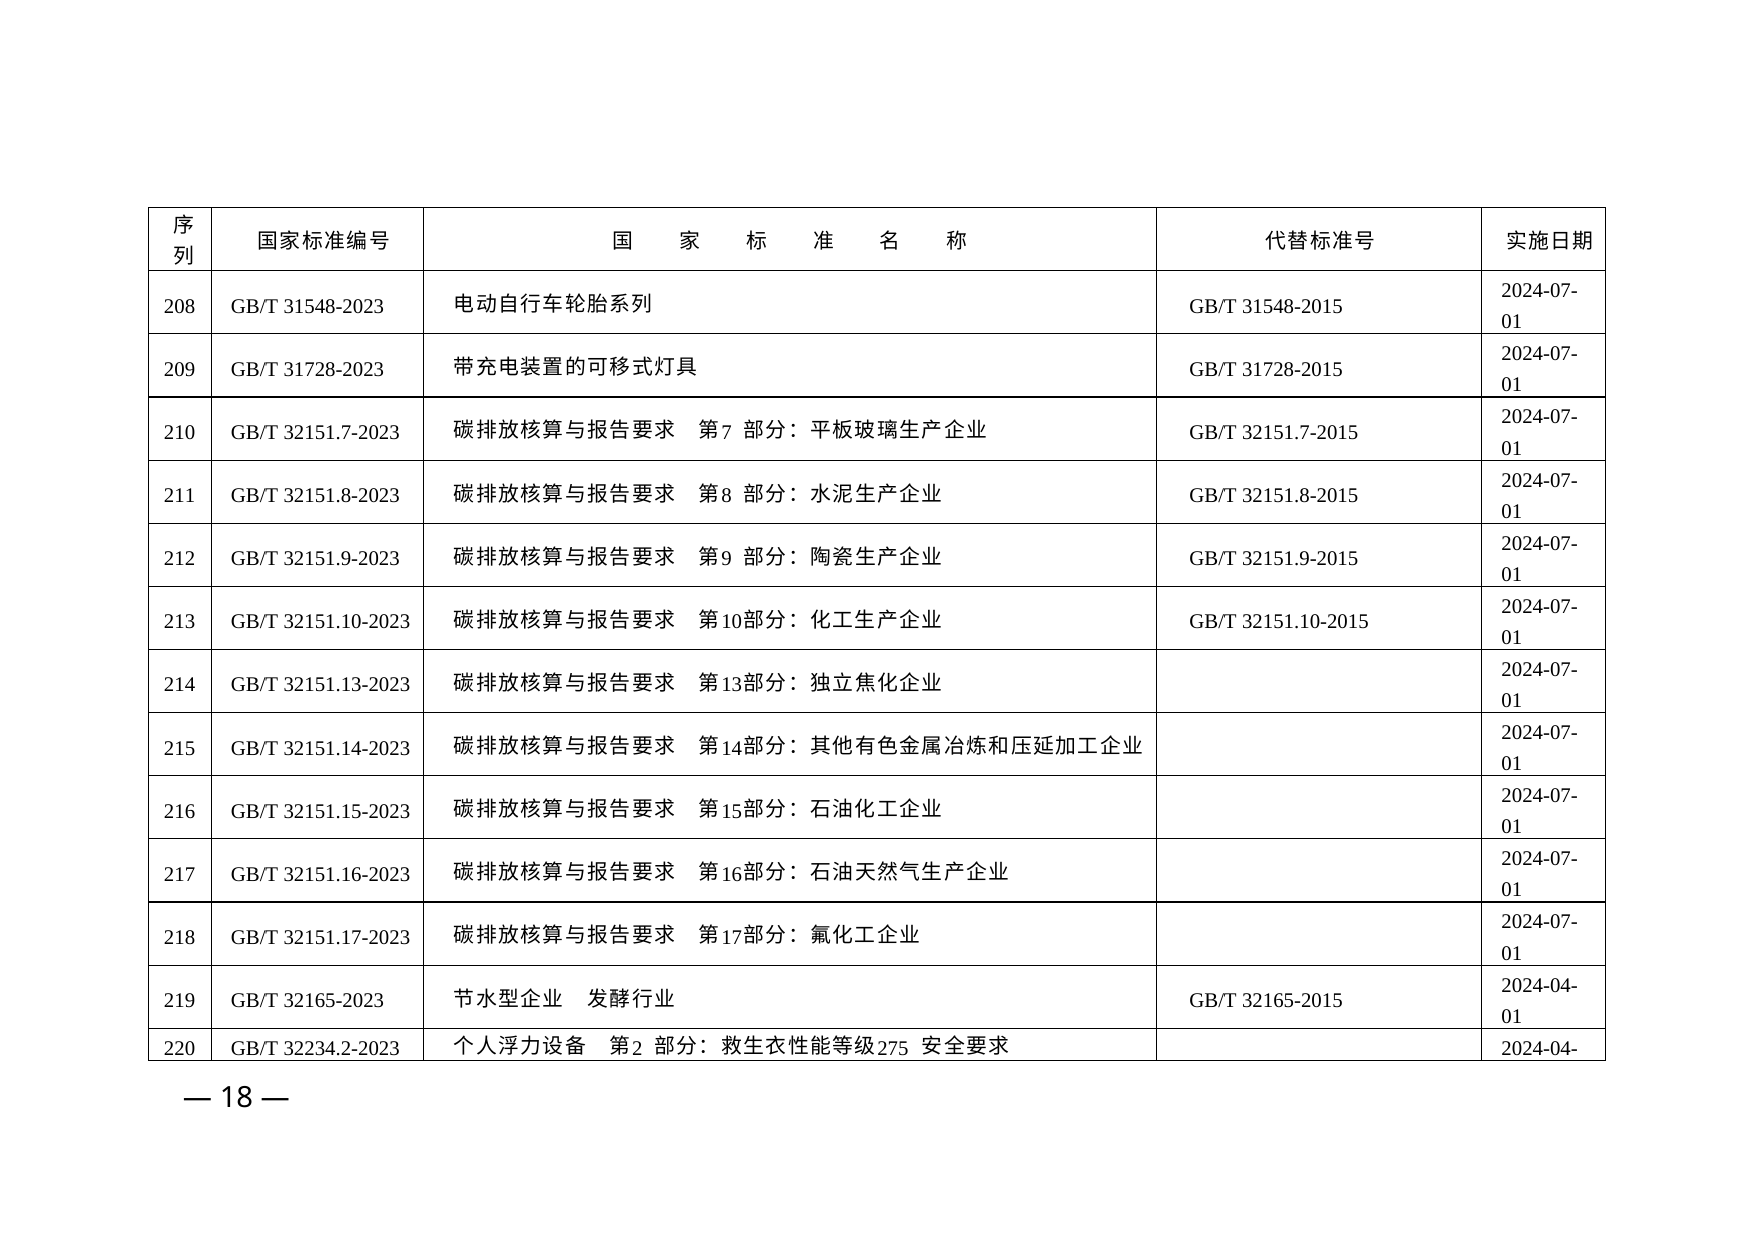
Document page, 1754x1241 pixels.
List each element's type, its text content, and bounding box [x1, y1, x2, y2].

table_cell [1157, 839, 1481, 901]
table_cell GB/T 32151.14-2023 [212, 713, 423, 775]
table_cell 211 [149, 461, 211, 523]
table_cell GB/T 31548-2015 [1157, 271, 1481, 333]
table_cell 电动自行车轮胎系列 [424, 271, 1156, 333]
table_cell [1157, 650, 1481, 712]
table_cell 碳排放核算与报告要求 第16部分：石油天然气生产企业 [424, 839, 1156, 901]
table_cell GB/T 32165-2023 [212, 966, 423, 1028]
table_cell GB/T 32151.15-2023 [212, 776, 423, 838]
table_cell 2024-04-01 [1482, 966, 1605, 1028]
table_cell 2024-04-01 [1482, 1029, 1605, 1060]
table_cell 219 [149, 966, 211, 1028]
table_cell 个人浮力设备 第2部分：救生衣性能等级275 安全要求 [424, 1029, 1156, 1060]
table_cell GB/T 32151.8-2023 [212, 461, 423, 523]
table_cell 碳排放核算与报告要求 第15部分：石油化工企业 [424, 776, 1156, 838]
table_cell GB/T 32151.13-2023 [212, 650, 423, 712]
table_cell 214 [149, 650, 211, 712]
table_cell GB/T 32151.16-2023 [212, 839, 423, 901]
table_cell 2024-07-01 [1482, 524, 1605, 586]
table_cell 209 [149, 334, 211, 396]
table_cell GB/T 32151.10-2023 [212, 587, 423, 649]
table_cell 碳排放核算与报告要求 第13部分：独立焦化企业 [424, 650, 1156, 712]
table_cell 碳排放核算与报告要求 第14部分：其他有色金属冶炼和压延加工企业 [424, 713, 1156, 775]
table_header 序列 [149, 208, 211, 270]
table_cell 208 [149, 271, 211, 333]
table_cell 带充电装置的可移式灯具 [424, 334, 1156, 396]
table_cell GB/T 31548-2023 [212, 271, 423, 333]
table_cell 215 [149, 713, 211, 775]
table_cell 2024-07-01 [1482, 271, 1605, 333]
table_cell 213 [149, 587, 211, 649]
table_cell 212 [149, 524, 211, 586]
table_cell 2024-07-01 [1482, 398, 1605, 459]
table_cell [1157, 713, 1481, 775]
table_cell 碳排放核算与报告要求 第9部分：陶瓷生产企业 [424, 524, 1156, 586]
table_cell 210 [149, 398, 211, 459]
table_cell GB/T 32234.2-2023 [212, 1029, 423, 1060]
table_cell 碳排放核算与报告要求 第10部分：化工生产企业 [424, 587, 1156, 649]
table_cell GB/T 31728-2015 [1157, 334, 1481, 396]
table_header 国家标准编号 [212, 208, 423, 270]
table_cell 碳排放核算与报告要求 第17部分：氟化工企业 [424, 903, 1156, 964]
table_cell GB/T 32151.17-2023 [212, 903, 423, 964]
table_cell 218 [149, 903, 211, 964]
table_header 代替标准号 [1157, 208, 1481, 270]
table_cell 220 [149, 1029, 211, 1060]
table_cell GB/T 31728-2023 [212, 334, 423, 396]
table_cell GB/T 32165-2015 [1157, 966, 1481, 1028]
table_cell 2024-07-01 [1482, 334, 1605, 396]
table_cell 节水型企业 发酵行业 [424, 966, 1156, 1028]
table_cell [1157, 776, 1481, 838]
table_cell [1157, 903, 1481, 964]
table_cell 2024-07-01 [1482, 839, 1605, 901]
table_cell GB/T 32151.10-2015 [1157, 587, 1481, 649]
table_cell GB/T 32151.7-2015 [1157, 398, 1481, 459]
table_cell 碳排放核算与报告要求 第8部分：水泥生产企业 [424, 461, 1156, 523]
table_cell 2024-07-01 [1482, 461, 1605, 523]
table_cell 217 [149, 839, 211, 901]
table_cell GB/T 32151.9-2015 [1157, 524, 1481, 586]
table_header 实施日期 [1482, 208, 1605, 270]
table_cell 2024-07-01 [1482, 650, 1605, 712]
table_cell GB/T 32151.7-2023 [212, 398, 423, 459]
table_cell 2024-07-01 [1482, 587, 1605, 649]
table_cell GB/T 32151.8-2015 [1157, 461, 1481, 523]
table_cell 2024-07-01 [1482, 903, 1605, 964]
table_cell 碳排放核算与报告要求 第7部分：平板玻璃生产企业 [424, 398, 1156, 459]
table_cell [1157, 1029, 1481, 1060]
table_cell 2024-07-01 [1482, 776, 1605, 838]
table_header 国 家 标 准 名 称 [424, 208, 1156, 270]
table_cell 216 [149, 776, 211, 838]
table_cell GB/T 32151.9-2023 [212, 524, 423, 586]
table_cell 2024-07-01 [1482, 713, 1605, 775]
